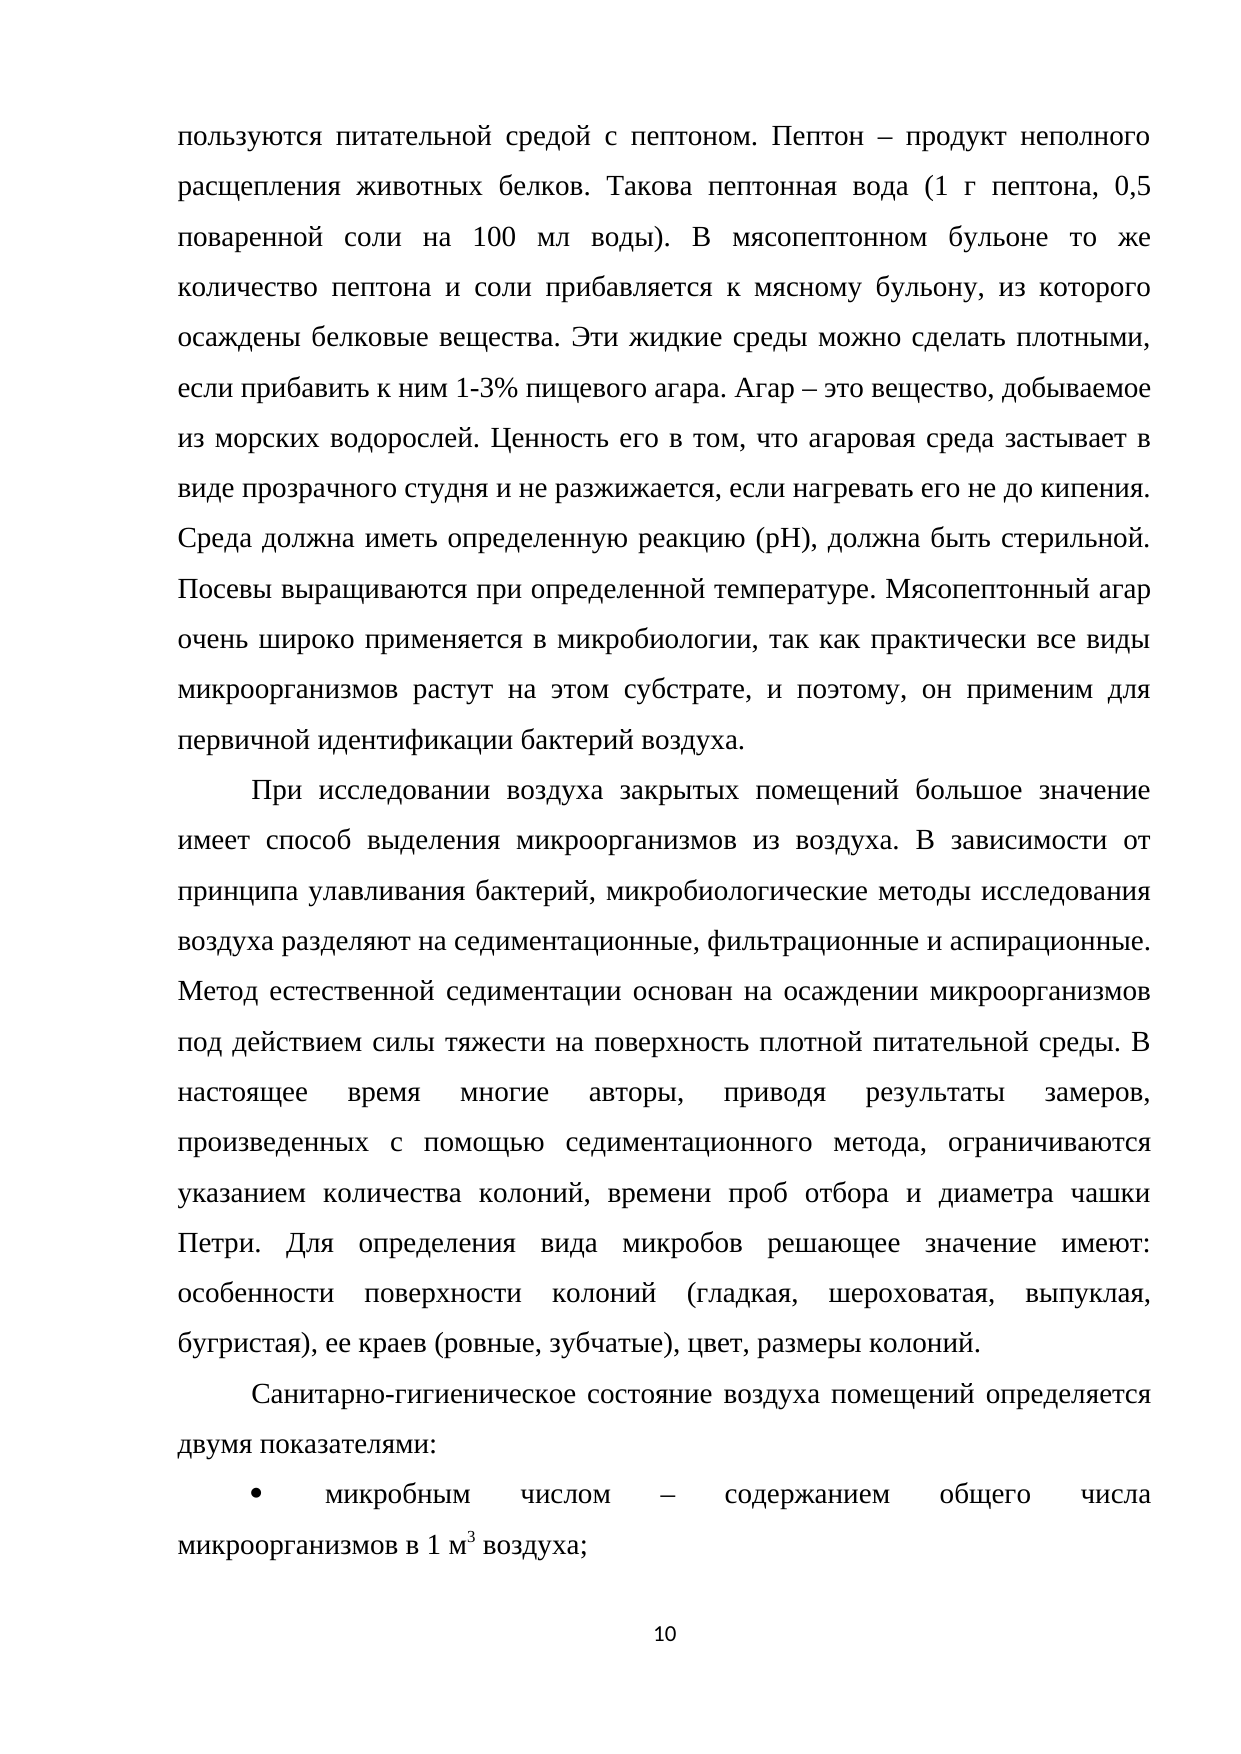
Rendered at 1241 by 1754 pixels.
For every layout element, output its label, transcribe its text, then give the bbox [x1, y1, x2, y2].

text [177, 118, 1152, 755]
text При исследовании воздуха закрытых помещений большое значение имеет способ выделения микроорганизмов из воздуха. В зависимости от принципа улавливания бактерий, микробиологические методы исследования воздуха разделяют на седиментационные, фильтрационные и аспирационные. Метод естественной седиментации основан на осаждении микроорганизмов под действием силы тяжести на поверхность плотной питательной среды. В настоящее время многие авторы, приводя результаты замеров, произведенных с помощью седиментационного метода, ограничиваются указанием количества колоний, времени проб отбора и диаметра чашки Петри. Для определения вида микробов решающее значение имеют: особенности поверхности колоний (гладкая, шероховатая, выпуклая, бугристая), ее краев (ровные, зубчатые), цвет, размеры колоний. [177, 772, 1152, 1359]
text Санитарно-гигиеническое состояние воздуха помещений определяется двумя показателями: [177, 1376, 1152, 1460]
list микробным числом – содержанием общего числа микроорганизмов в 1 м3 воздуха; [177, 1477, 1152, 1561]
